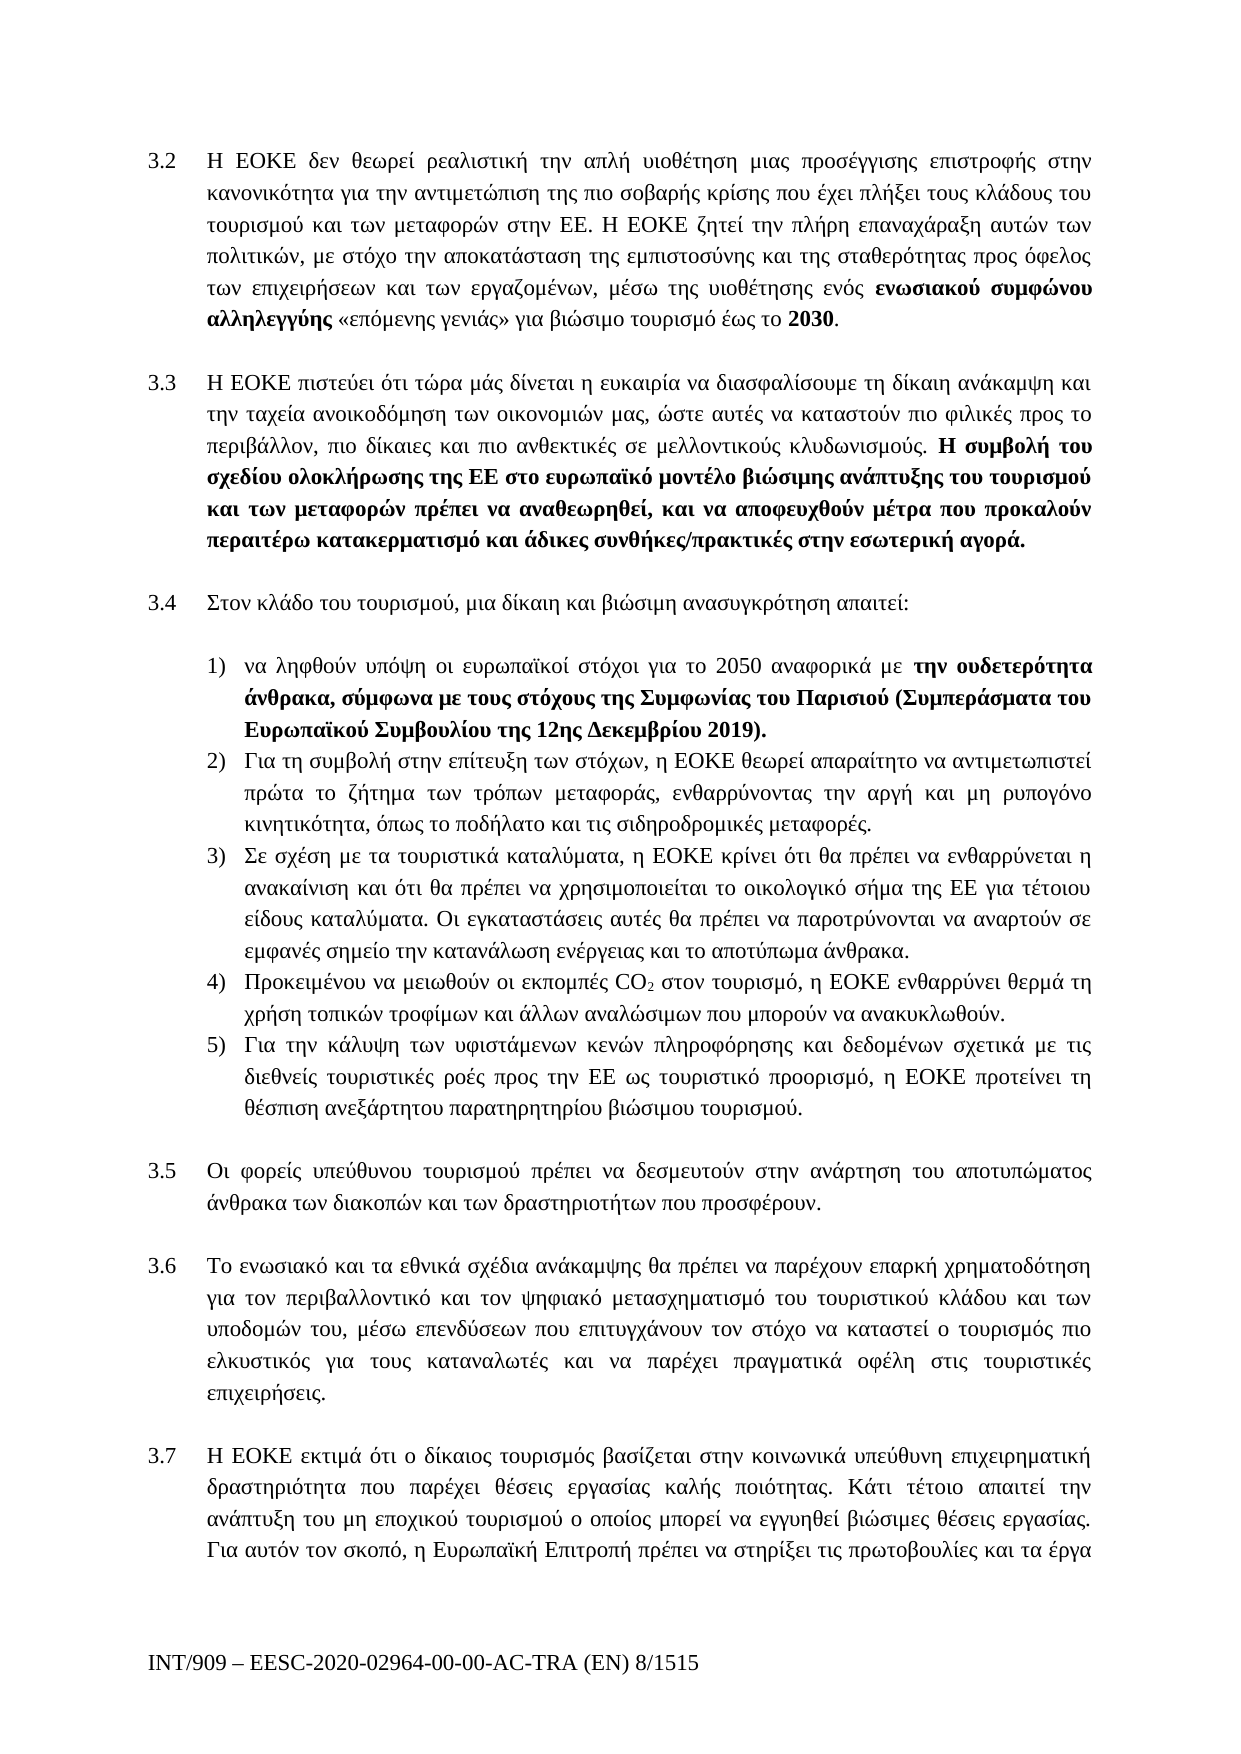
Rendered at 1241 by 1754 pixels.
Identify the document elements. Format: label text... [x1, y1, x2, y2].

subtitle Η ΕΟΚΕ πιστεύει ότι τώρα μάς δίνεται η ευκαιρία να διασφαλίσουμε τη δίκαιη ανάκαμψη και την ταχεία ανοικοδόμηση των οικονομιών μας, ώστε αυτές να καταστούν πιο φιλικές προς το περιβάλλον, πιο δίκαιες και πιο ανθεκτικές σε μελλοντικούς κλυδωνισμούς. Η συμβολή του σχεδίου ολοκλήρωσης της ΕΕ στο ευρωπαϊκό μοντέλο βιώσιμης ανάπτυξης του τουρισμού και των μεταφορών πρέπει να αναθεωρηθεί, και να αποφευχθούν μέτρα που προκαλούν περαιτέρω κατακερματισμό και άδικες συνθήκες/πρακτικές στην εσωτερική αγορά. [148, 368, 1093, 553]
subtitle Οι φορείς υπεύθυνου τουρισμού πρέπει να δεσμευτούν στην ανάρτηση του αποτυπώματος άνθρακα των διακοπών και των δραστηριοτήτων που προσφέρουν. [148, 1158, 1093, 1216]
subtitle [148, 1442, 1093, 1563]
subtitle να ληφθούν υπόψη οι ευρωπαϊκοί στόχοι για το 2050 αναφορικά με την ουδετερότητα άνθρακα, σύμφωνα με τους στόχους της Συμφωνίας του Παρισιού (Συμπεράσματα του Ευρωπαϊκού Συμβουλίου της 12ης Δεκεμβρίου 2019). [207, 653, 1093, 742]
list Προκειμένου να μειωθούν οι εκπομπές CO2 στον τουρισμό, η ΕΟΚΕ ενθαρρύνει θερμά τη χρήση τοπικών τροφίμων και άλλων αναλώσιμων που μπορούν να ανακυκλωθούν. [207, 968, 1093, 1026]
list Για την κάλυψη των υφιστάμενων κενών πληροφόρησης και δεδομένων σχετικά με τις διεθνείς τουριστικές ροές προς την ΕΕ ως τουριστικό προορισμό, η ΕΟΚΕ προτείνει τη θέσπιση ανεξάρτητου παρατηρητηρίου βιώσιμου τουρισμού. [207, 1031, 1093, 1121]
subtitle Για τη συμβολή στην επίτευξη των στόχων, η ΕΟΚΕ θεωρεί απαραίτητο να αντιμετωπιστεί πρώτα το ζήτημα των τρόπων μεταφοράς, ενθαρρύνοντας την αργή και μη ρυπογόνο κινητικότητα, όπως το ποδήλατο και τις σιδηροδρομικές μεταφορές. [207, 747, 1093, 837]
subtitle Στον κλάδο του τουρισμού, μια δίκαιη και βιώσιμη ανασυγκρότηση απαιτεί: [148, 589, 1093, 616]
subtitle Η ΕΟΚΕ δεν θεωρεί ρεαλιστική την απλή υιοθέτηση μιας προσέγγισης επιστροφής στην κανονικότητα για την αντιμετώπιση της πιο σοβαρής κρίσης που έχει πλήξει τους κλάδους του τουρισμού και των μεταφορών στην ΕΕ. Η ΕΟΚΕ ζητεί την πλήρη επαναχάραξη αυτών των πολιτικών, με στόχο την αποκατάσταση της εμπιστοσύνης και της σταθερότητας προς όφελος των επιχειρήσεων και των εργαζομένων, μέσω της υιοθέτησης ενός ενωσιακού συμφώνου αλληλεγγύης «επόμενης γενιάς» για βιώσιμο τουρισμό έως το 2030. [148, 148, 1093, 332]
list Σε σχέση με τα τουριστικά καταλύματα, η ΕΟΚΕ κρίνει ότι θα πρέπει να ενθαρρύνεται η ανακαίνιση και ότι θα πρέπει να χρησιμοποιείται το οικολογικό σήμα της ΕΕ για τέτοιου είδους καταλύματα. Οι εγκαταστάσεις αυτές θα πρέπει να παροτρύνονται να αναρτούν σε εμφανές σημείο την κατανάλωση ενέργειας και το αποτύπωμα άνθρακα. [207, 842, 1093, 963]
subtitle Το ενωσιακό και τα εθνικά σχέδια ανάκαμψης θα πρέπει να παρέχουν επαρκή χρηματοδότηση για τον περιβαλλοντικό και τον ψηφιακό μετασχηματισμό του τουριστικού κλάδου και των υποδομών του, μέσω επενδύσεων που επιτυγχάνουν τον στόχο να καταστεί ο τουρισμός πιο ελκυστικός για τους καταναλωτές και να παρέχει πραγματικά οφέλη στις τουριστικές επιχειρήσεις. [148, 1252, 1093, 1405]
